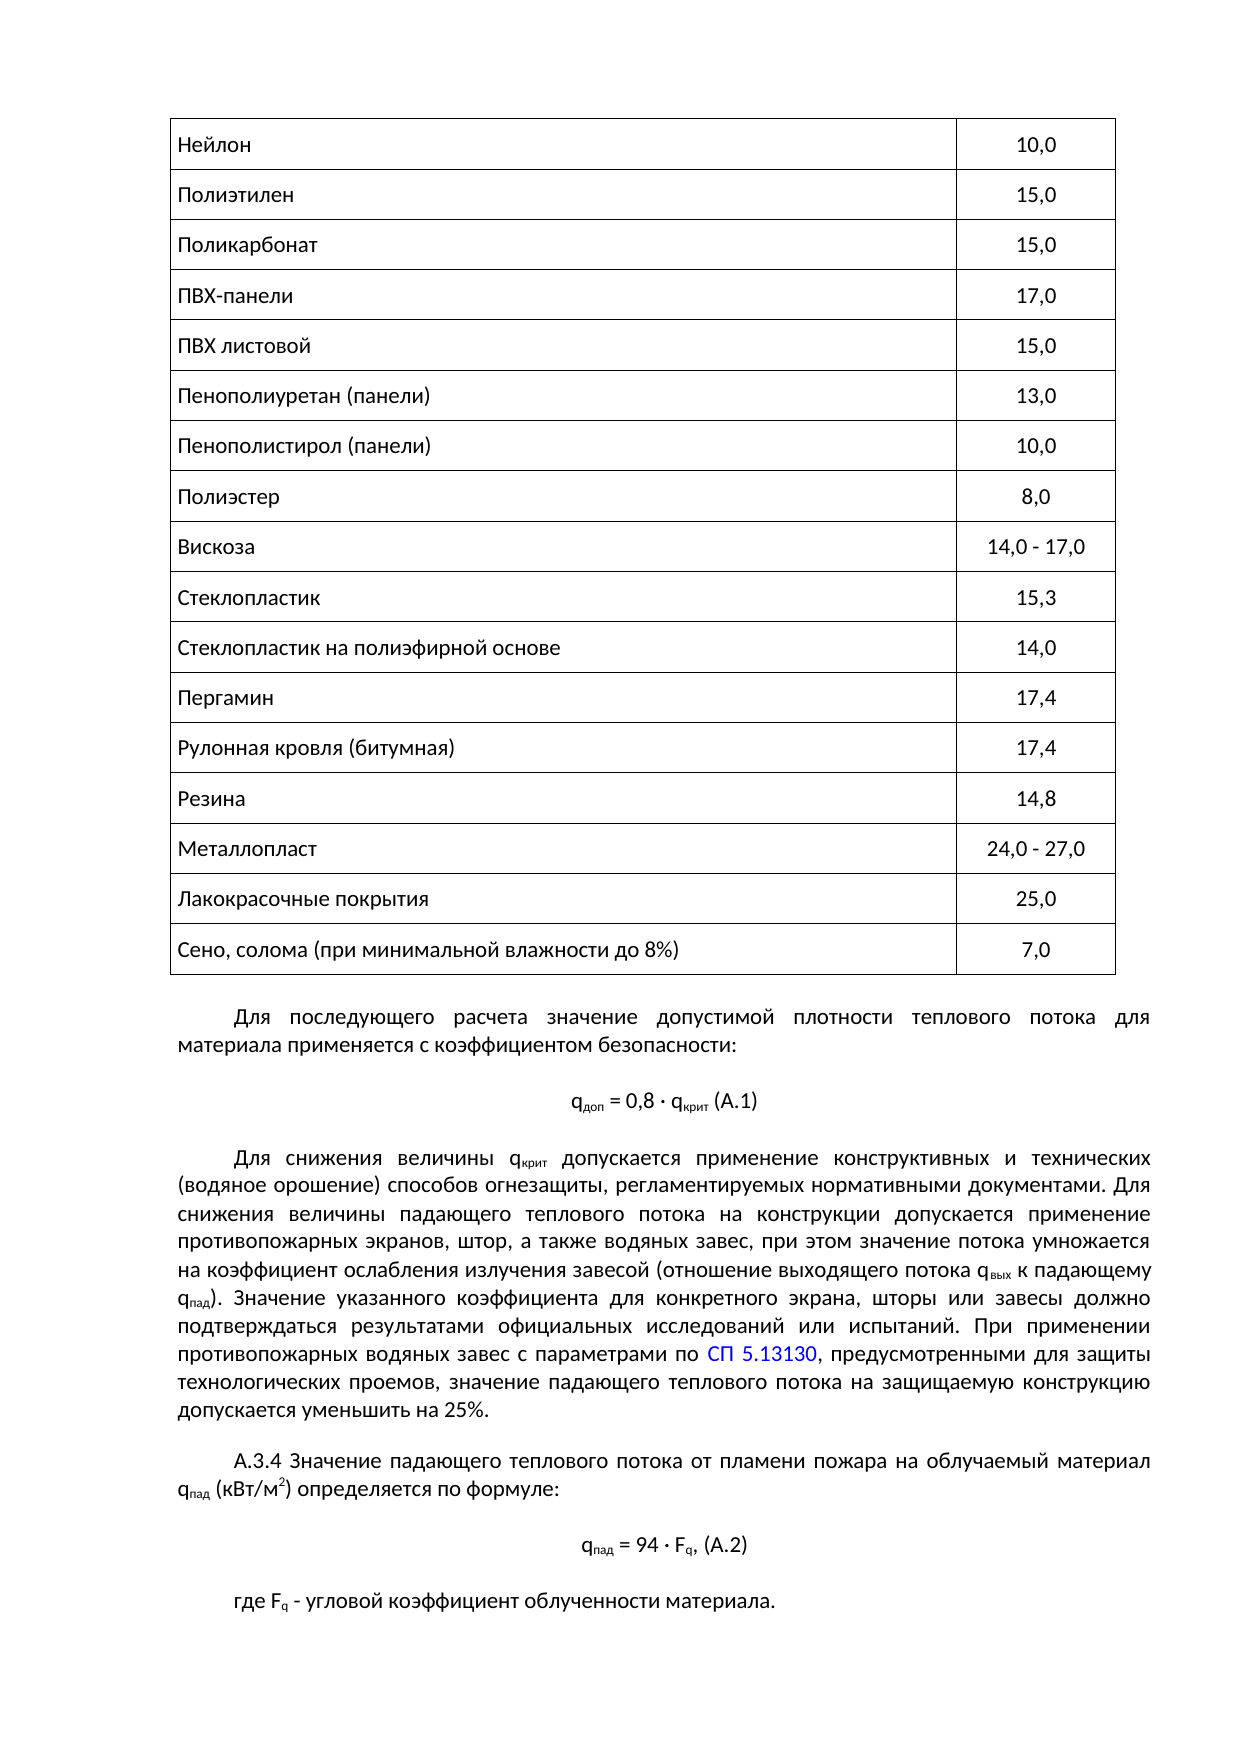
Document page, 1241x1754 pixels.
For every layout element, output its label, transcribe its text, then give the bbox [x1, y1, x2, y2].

table_cell Сено, солома (при минимальной влажности до 8%) [171, 924, 956, 973]
table_cell Резина [171, 773, 956, 822]
table_cell ПВХ-панели [171, 270, 956, 319]
table_cell 17,4 [957, 723, 1115, 772]
text Для последующего расчета значение допустимой плотности теплового потока для материала применяется с коэффициентом безопасности: [177, 1002, 1152, 1058]
table_cell Пенополиуретан (панели) [171, 371, 956, 420]
table_cell ПВХ листовой [171, 320, 956, 370]
table_cell 10,0 [957, 421, 1115, 470]
table_cell Стеклопластик [171, 572, 956, 621]
table_cell Рулонная кровля (битумная) [171, 723, 956, 772]
table_cell 14,0 - 17,0 [957, 522, 1115, 571]
text Для снижения величины qкрит допускается применение конструктивных и технических (водяное орошение) способов огнезащиты, регламентируемых нормативными документами. Для снижения величины падающего теплового потока на конструкции допускается применение противопожарных экранов, штор, а также водяных завес, при этом значение потока умножается на коэффициент ослабления излучения завесой (отношение выходящего потока qвых к падающему qпад). Значение указанного коэффициента для конкретного экрана, шторы или завесы должно подтверждаться результатами официальных исследований или испытаний. При применении противопожарных водяных завес с параметрами по СП 5.13130, предусмотренными для защиты технологических проемов, значение падающего теплового потока на защищаемую конструкцию допускается уменьшить на 25%. [177, 1143, 1152, 1423]
table_cell Полиэтилен [171, 170, 956, 219]
table_cell 15,0 [957, 170, 1115, 219]
table_cell 14,8 [957, 773, 1115, 822]
table_cell 24,0 - 27,0 [957, 824, 1115, 873]
table_cell 17,4 [957, 673, 1115, 722]
table_cell 25,0 [957, 874, 1115, 923]
text qпад = 94 · Fq, (А.2) [177, 1530, 1152, 1558]
text где Fq - угловой коэффициент облученности материала. [177, 1586, 1152, 1614]
table_cell 10,0 [957, 119, 1115, 168]
table_cell 15,0 [957, 220, 1115, 269]
text qдоп = 0,8 · qкрит (А.1) [177, 1087, 1152, 1114]
table_cell Пергамин [171, 673, 956, 722]
table_cell 14,0 [957, 622, 1115, 672]
table_cell Металлопласт [171, 824, 956, 873]
table_cell Пенополистирол (панели) [171, 421, 956, 470]
table_cell Лакокрасочные покрытия [171, 874, 956, 923]
table_cell Нейлон [171, 119, 956, 168]
table_cell Стеклопластик на полиэфирной основе [171, 622, 956, 672]
table_cell 13,0 [957, 371, 1115, 420]
table_cell Вискоза [171, 522, 956, 571]
table_cell 8,0 [957, 471, 1115, 521]
table_cell 15,0 [957, 320, 1115, 370]
table_cell 17,0 [957, 270, 1115, 319]
table_cell 15,3 [957, 572, 1115, 621]
table_cell Поликарбонат [171, 220, 956, 269]
table_cell 7,0 [957, 924, 1115, 973]
text А.3.4 Значение падающего теплового потока от пламени пожара на облучаемый материал qпад (кВт/м2) определяется по формуле: [177, 1446, 1152, 1502]
table_cell Полиэстер [171, 471, 956, 521]
